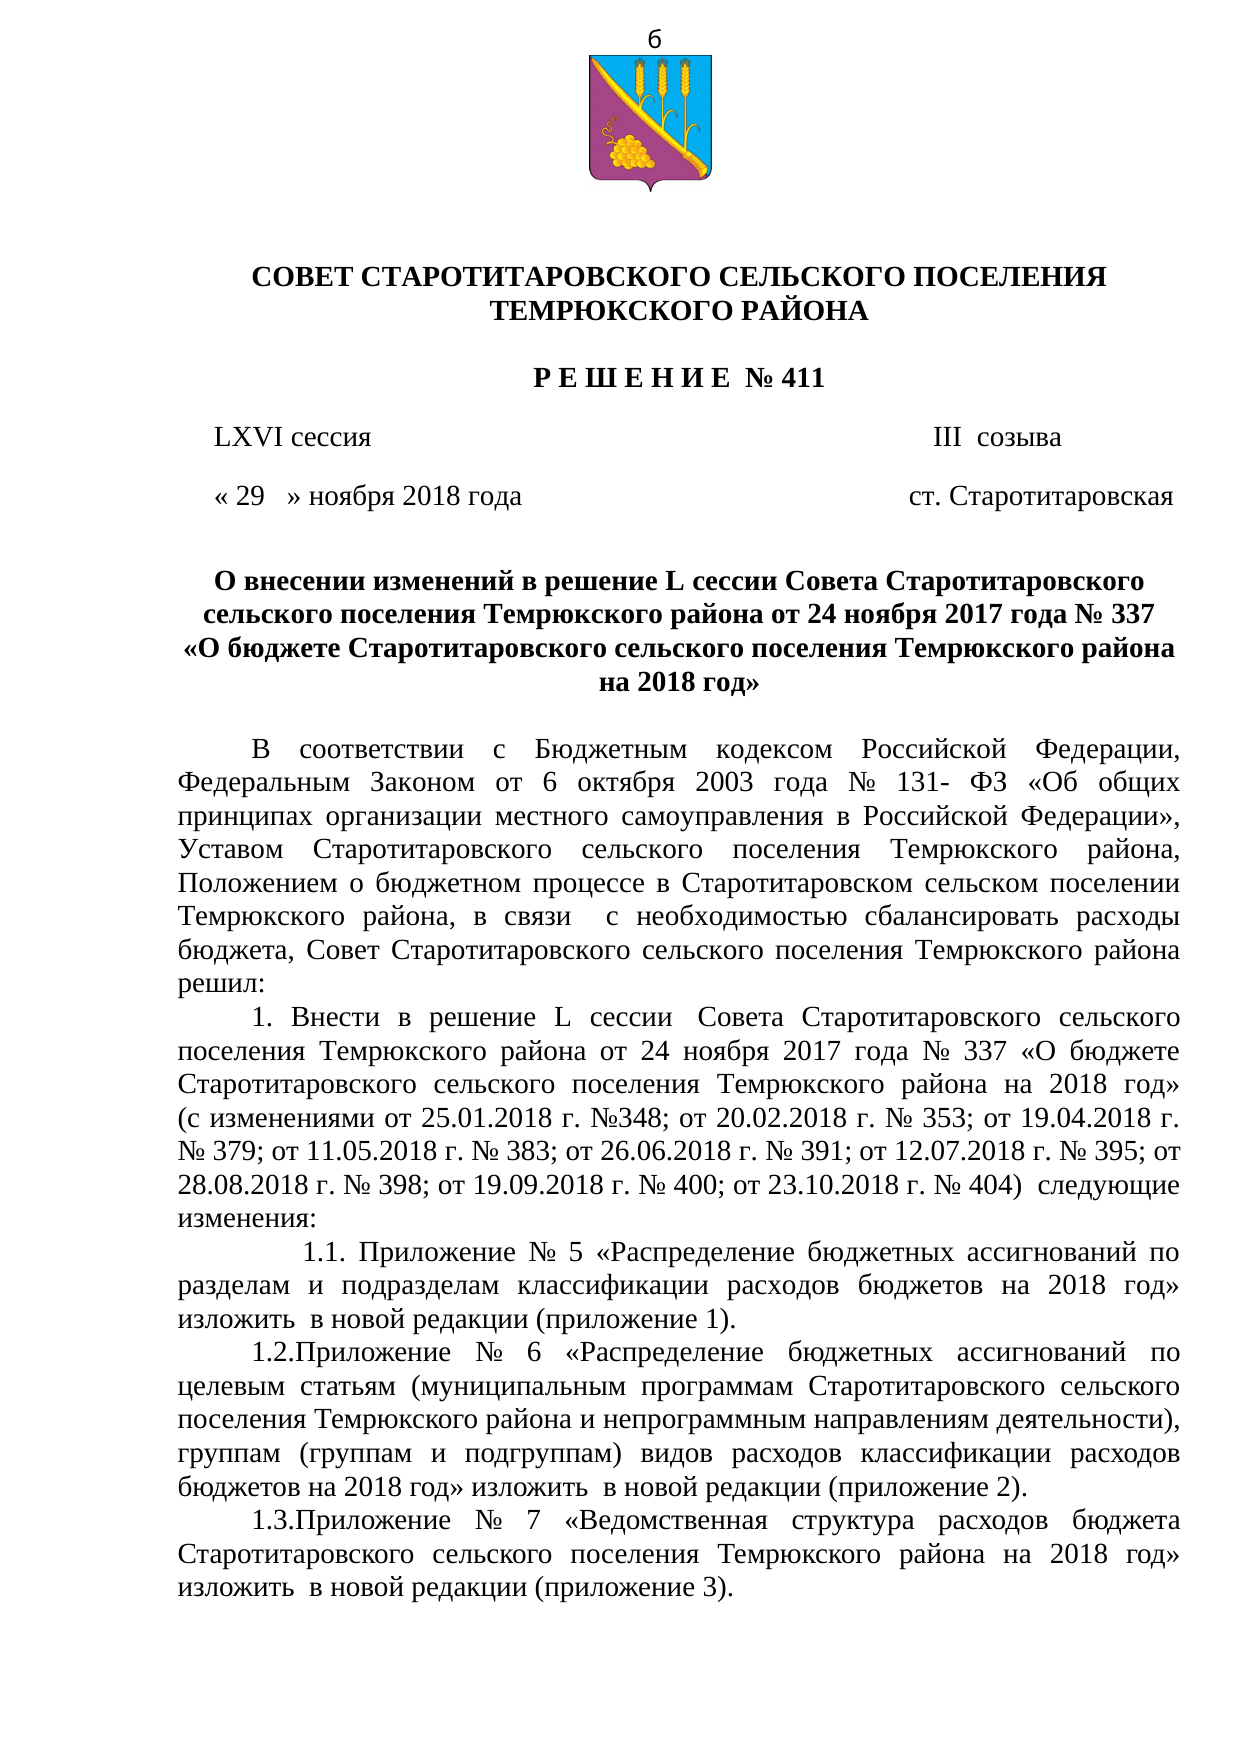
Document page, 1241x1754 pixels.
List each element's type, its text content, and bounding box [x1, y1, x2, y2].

text 1. Внести в решение L сессии Совета Старотитаровского сельского поселения Темрюкского района от 24 ноября 2017 года № 337 «О бюджете Старотитаровского сельского поселения Темрюкского района на 2018 год» (с изменениями от 25.01.2018 г. №348; от 20.02.2018 г. № 353; от 19.04.2018 г. № 379; от 11.05.2018 г. № 383; от 26.06.2018 г. № 391; от 12.07.2018 г. № 395; от 28.08.2018 г. № 398; от 19.09.2018 г. № 400; от 23.10.2018 г. № 404) следующие изменения: [177, 999, 1181, 1234]
text О внесении изменений в решение L сессии Совета Старотитаровского сельского поселения Темрюкского района от 24 ноября 2017 года № 337 «О бюджете Старотитаровского сельского поселения Темрюкского района на 2018 год» [177, 563, 1181, 697]
text LXVI сессия III созыва [177, 419, 1181, 453]
text « 29 » ноября 2018 года ст. Старотитаровская [177, 478, 1181, 512]
text Р Е Ш Е Н И Е № 411 [177, 360, 1181, 393]
text В соответствии с Бюджетным кодексом Российской Федерации, Федеральным Законом от 6 октября 2003 года № 131- ФЗ «Об общих принципах организации местного самоуправления в Российской Федерации», Уставом Старотитаровского сельского поселения Темрюкского района, Положением о бюджетном процессе в Старотитаровском сельском поселении Темрюкского района, в связи с необходимостью сбалансировать расходы бюджета, Совет Старотитаровского сельского поселения Темрюкского района решил: [177, 731, 1181, 999]
text СОВЕТ СТАРОТИТАРОВСКОГО СЕЛЬСКОГО ПОСЕЛЕНИЯ [177, 259, 1181, 293]
text 1.2.Приложение № 6 «Распределение бюджетных ассигнований по целевым статьям (муниципальным программам Старотитаровского сельского поселения Темрюкского района и непрограммным направлениям деятельности), группам (группам и подгруппам) видов расходов классификации расходов бюджетов на 2018 год» изложить в новой редакции (приложение 2). [177, 1334, 1181, 1502]
picture [589, 58, 712, 192]
text 1.1. Приложение № 5 «Распределение бюджетных ассигнований по разделам и подразделам классификации расходов бюджетов на 2018 год» изложить в новой редакции (приложение 1). [177, 1234, 1181, 1334]
text ТЕМРЮКСКОГО РАЙОНА [177, 293, 1181, 326]
text 1.3.Приложение № 7 «Ведомственная структура расходов бюджета Старотитаровского сельского поселения Темрюкского района на 2018 год» изложить в новой редакции (приложение 3). [177, 1502, 1181, 1603]
